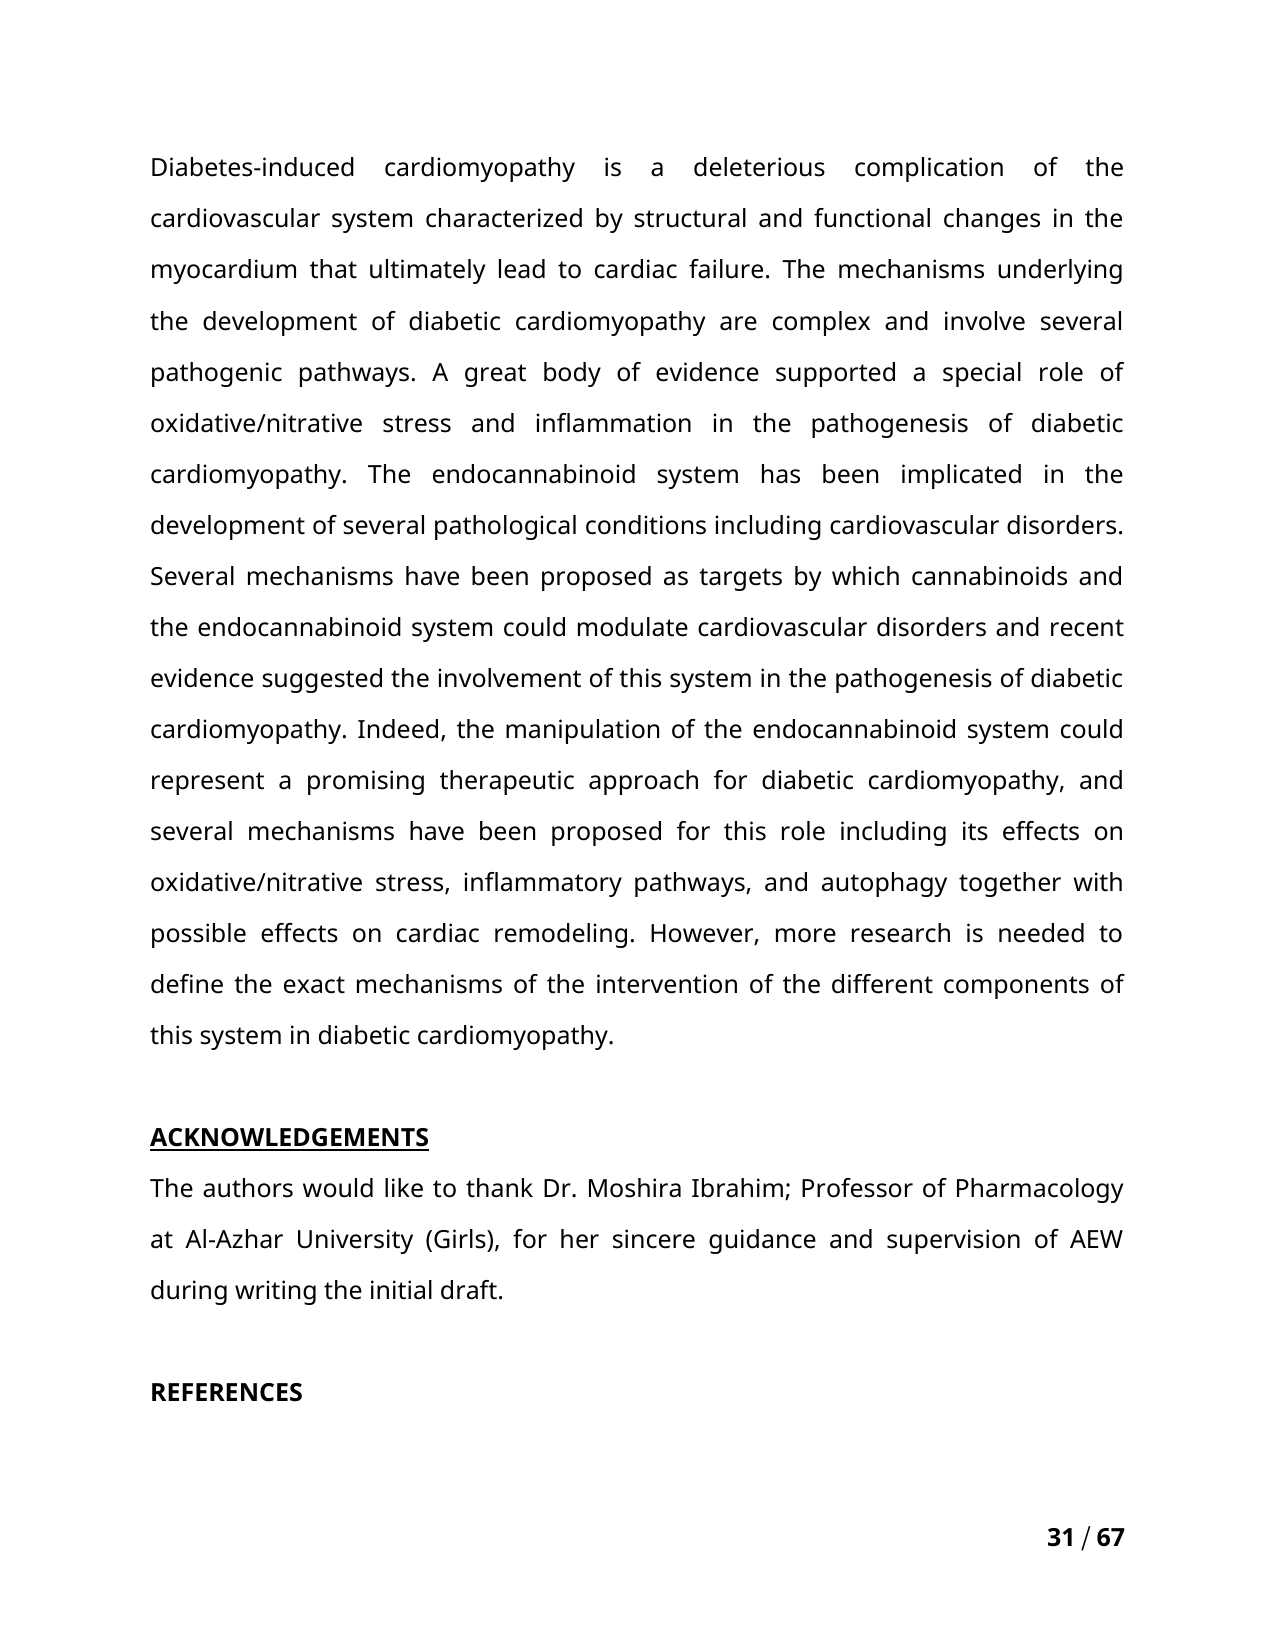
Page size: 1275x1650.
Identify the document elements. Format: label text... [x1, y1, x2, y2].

text REFERENCES [150, 1375, 1125, 1409]
text ACKNOWLEDGEMENTS [150, 1120, 1125, 1154]
text Diabetes-induced cardiomyopathy is a deleterious complication of the cardiovascular system characterized by structural and functional changes in the myocardium that ultimately lead to cardiac failure. The mechanisms underlying the development of diabetic cardiomyopathy are complex and involve several pathogenic pathways. A great body of evidence supported a special role of oxidative/nitrative stress and inflammation in the pathogenesis of diabetic cardiomyopathy. The endocannabinoid system has been implicated in the development of several pathological conditions including cardiovascular disorders. Several mechanisms have been proposed as targets by which cannabinoids and the endocannabinoid system could modulate cardiovascular disorders and recent evidence suggested the involvement of this system in the pathogenesis of diabetic cardiomyopathy. Indeed, the manipulation of the endocannabinoid system could represent a promising therapeutic approach for diabetic cardiomyopathy, and several mechanisms have been proposed for this role including its effects on oxidative/nitrative stress, inflammatory pathways, and autophagy together with possible effects on cardiac remodeling. However, more research is needed to define the exact mechanisms of the intervention of the different components of this system in diabetic cardiomyopathy. [150, 150, 1125, 1052]
text The authors would like to thank Dr. Moshira Ibrahim; Professor of Pharmacology at Al-Azhar University (Girls), for her sincere guidance and supervision of AEW during writing the initial draft. [150, 1171, 1125, 1307]
